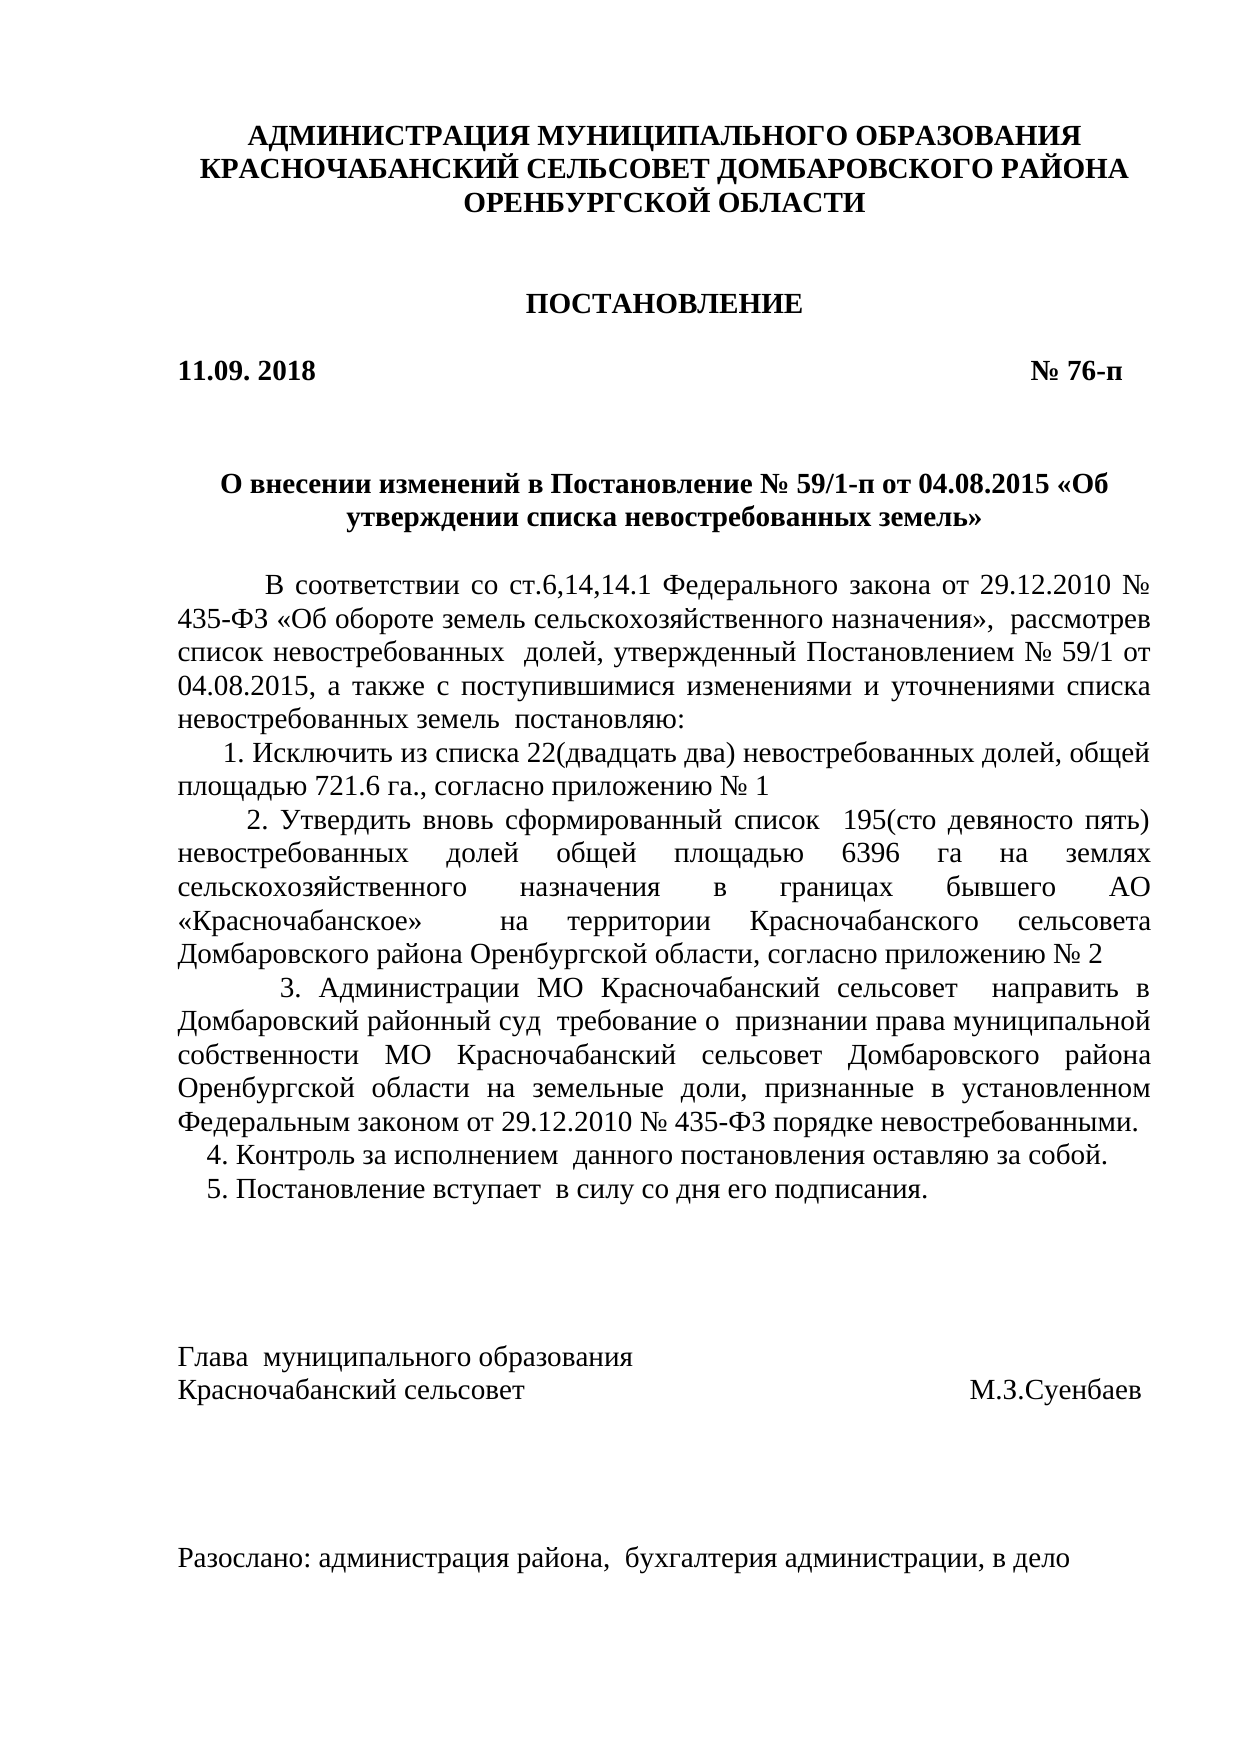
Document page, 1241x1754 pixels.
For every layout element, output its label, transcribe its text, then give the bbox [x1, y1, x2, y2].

text 3. Администрации МО Красночабанский сельсовет направить в Домбаровский районный суд требование о признании права муниципальной собственности МО Красночабанский сельсовет Домбаровского района Оренбургской области на земельные доли, признанные в установленном Федеральным законом от 29.12.2010 № 435-ФЗ порядке невостребованными. [177, 970, 1152, 1137]
text 5. Постановление вступает в силу со дня его подписания. [177, 1171, 1152, 1204]
text Глава муниципального образования Красночабанский сельсовет М.З.Суенбаев [177, 1339, 1152, 1406]
text ПОСТАНОВЛЕНИЕ [177, 286, 1152, 319]
text АДМИНИСТРАЦИЯ МУНИЦИПАЛЬНОГО ОБРАЗОВАНИЯ [177, 118, 1152, 152]
text КРАСНОЧАБАНСКИЙ СЕЛЬСОВЕТ ДОМБАРОВСКОГО РАЙОНА ОРЕНБУРГСКОЙ ОБЛАСТИ [177, 152, 1152, 219]
text О внесении изменений в Постановление № 59/1-п от 04.08.2015 «Об утверждении списка невостребованных земель» [177, 466, 1152, 533]
text 4. Контроль за исполнением данного постановления оставляю за собой. [177, 1137, 1152, 1171]
text 1. Исключить из списка 22(двадцать два) невостребованных долей, общей площадью 721.6 га., согласно приложению № 1 [177, 735, 1152, 802]
text 2. Утвердить вновь сформированный список 195(сто девяносто пять) невостребованных долей общей площадью 6396 га на землях сельскохозяйственного назначения в границах бывшего АО «Красночабанское» на территории Красночабанского сельсовета Домбаровского района Оренбургской области, согласно приложению № 2 [177, 802, 1152, 970]
text 11.09. 2018 № 76-п [177, 353, 1152, 386]
text В соответствии со ст.6,14,14.1 Федерального закона от 29.12.2010 № 435-ФЗ «Об обороте земель сельскохозяйственного назначения», рассмотрев список невостребованных долей, утвержденный Постановлением № 59/1 от 04.08.2015, а также с поступившимися изменениями и уточнениями списка невостребованных земель постановляю: [177, 567, 1152, 735]
text Разослано: администрация района, бухгалтерия администрации, в дело [177, 1540, 1152, 1573]
